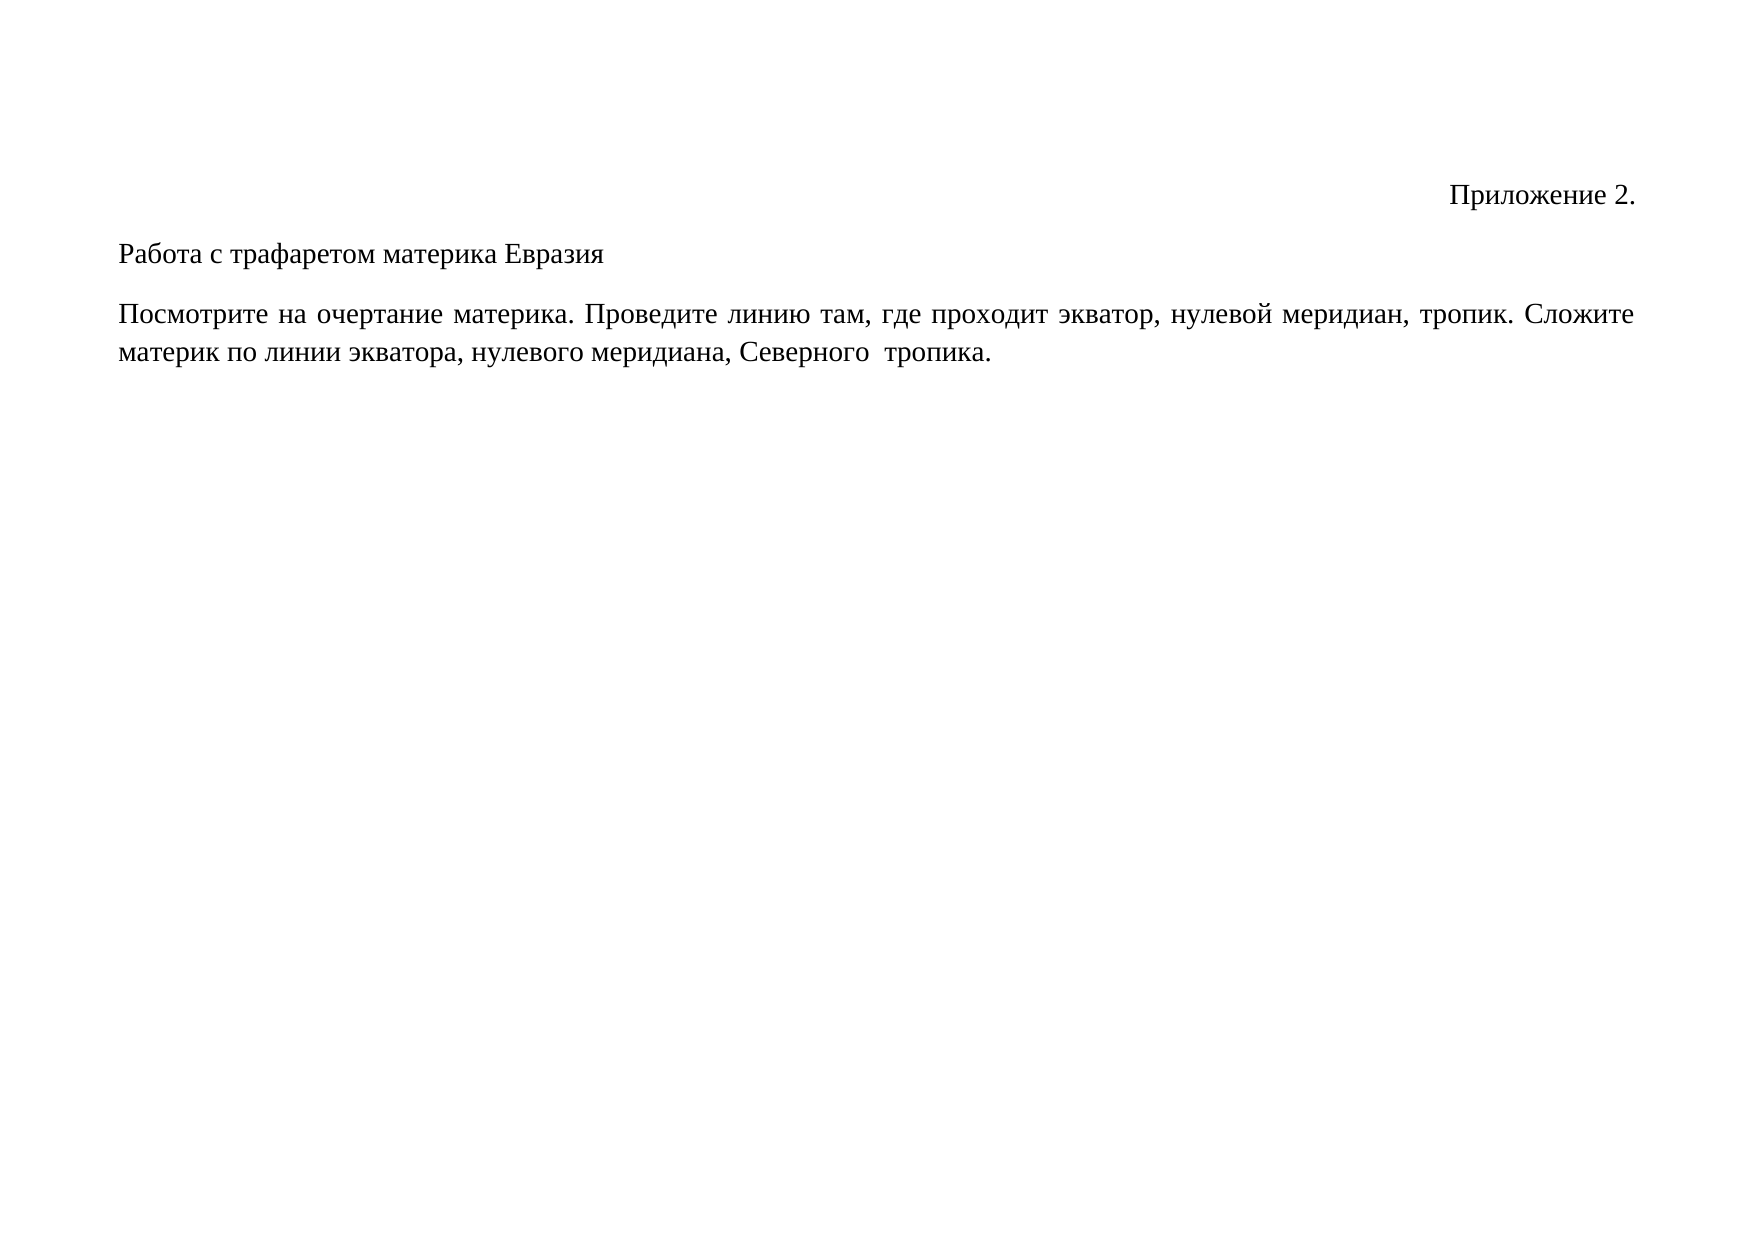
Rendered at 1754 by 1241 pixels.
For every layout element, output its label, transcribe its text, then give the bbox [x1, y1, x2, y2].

text Работа с трафаретом материка Евразия [118, 237, 1636, 270]
text Приложение 2. [118, 177, 1636, 211]
text Посмотрите на очертание материка. Проведите линию там, где проходит экватор, нулевой меридиан, тропик. Сложите материк по линии экватора, нулевого меридиана, Северного тропика. [118, 296, 1636, 368]
